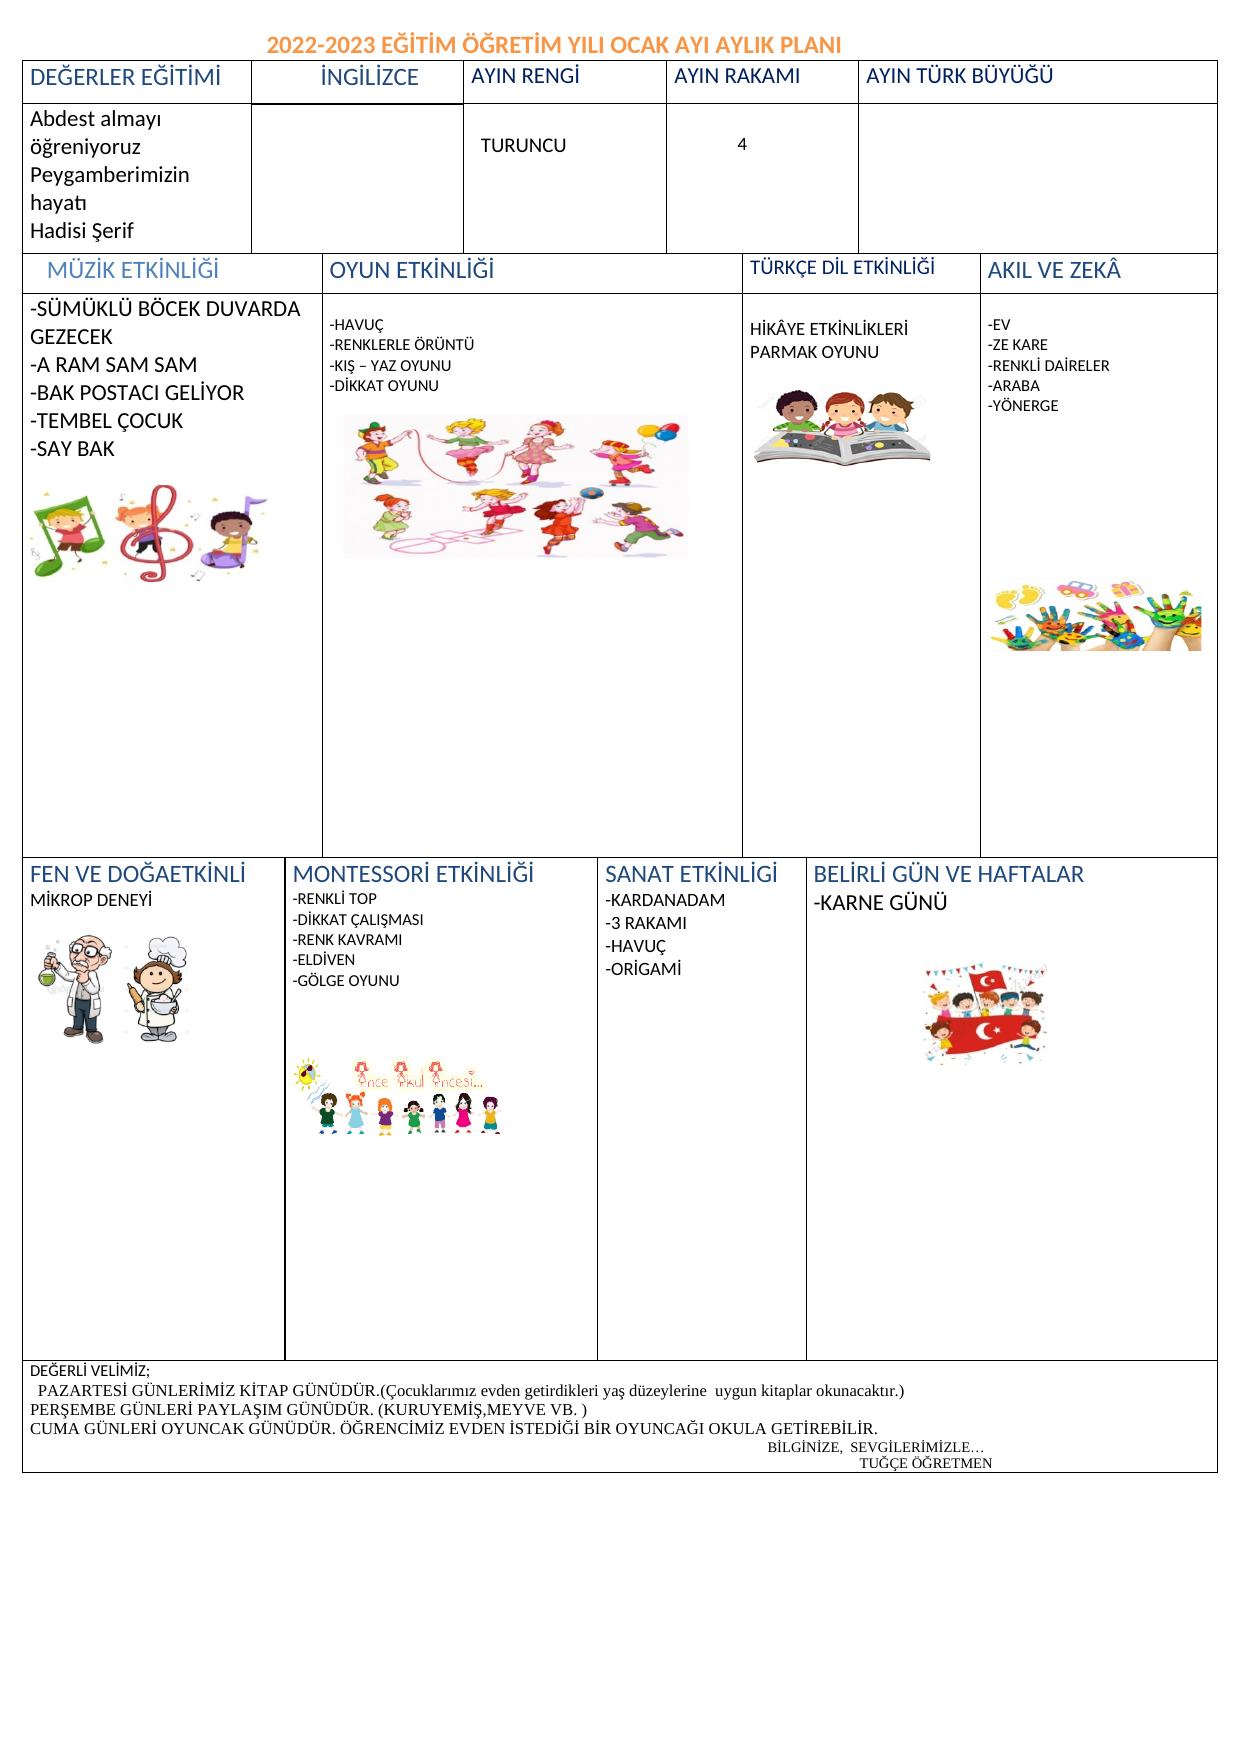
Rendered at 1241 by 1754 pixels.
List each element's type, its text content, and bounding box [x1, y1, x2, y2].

table_header AYIN RAKAMI [667, 61, 858, 103]
picture [922, 962, 1047, 1065]
picture [987, 578, 1202, 651]
text 2022-2023 EĞİTİM ÖĞRETİM YILI OCAK AYI AYLIK PLANI [148, 29, 1093, 60]
table_header İNGİLİZCE [252, 61, 463, 103]
table_cell HİKÂYE ETKİNLİKLERİ PARMAK OYUNU [743, 294, 980, 857]
table_cell -EV -ZE KARE -RENKLİ DAİRELER -ARABA -YÖNERGE [981, 294, 1217, 857]
table_cell MONTESSORİ ETKİNLİĞİ -RENKLİ TOP -DİKKAT ÇALIŞMASI -RENK KAVRAMI -ELDİVEN -GÖLGE OYUNU [286, 858, 597, 1359]
table_cell TÜRKÇE DİL ETKİNLİĞİ [743, 254, 980, 293]
picture [29, 485, 268, 582]
table_cell AKIL VE ZEKÂ [981, 254, 1217, 293]
table_cell DEĞERLİ VELİMİZ; PAZARTESİ GÜNLERİMİZ KİTAP GÜNÜDÜR.(Çocuklarımız evden getirdikleri yaş düzeylerine uygun kitaplar okunacaktır.) PERŞEMBE GÜNLERİ PAYLAŞIM GÜNÜDÜR. (KURUYEMİŞ,MEYVE VB. ) CUMA GÜNLERİ OYUNCAK GÜNÜDÜR. ÖĞRENCİMİZ EVDEN İSTEDİĞİ BİR OYUNCAĞI OKULA GETİREBİLİR. BİLGİNİZE, SEVGİLERİMİZLE… TUĞÇE ÖĞRETMEN [23, 1361, 1217, 1472]
picture [753, 390, 931, 466]
table_header AYIN TÜRK BÜYÜĞÜ [859, 61, 1217, 103]
table_cell [859, 104, 1217, 253]
picture [343, 415, 689, 558]
picture [29, 934, 189, 1044]
table_cell FEN VE DOĞAETKİNLİ MİKROP DENEYİ [23, 858, 284, 1359]
table_cell 4 [667, 104, 858, 253]
table_header DEĞERLER EĞİTİMİ [23, 61, 251, 103]
table_cell -HAVUÇ -RENKLERLE ÖRÜNTÜ -KIŞ – YAZ OYUNU -DİKKAT OYUNU [323, 294, 742, 857]
table_cell SANAT ETKİNLİGİ -KARDANADAM -3 RAKAMI -HAVUÇ -ORİGAMİ [598, 858, 806, 1359]
picture [292, 1058, 523, 1136]
table_cell OYUN ETKİNLİĞİ [323, 254, 742, 293]
table_cell TURUNCU [464, 104, 666, 253]
table_cell Abdest almayı öğreniyoruz Peygamberimizin hayatı Hadisi Şerif [23, 104, 251, 253]
table_cell [252, 105, 463, 253]
table_cell BELİRLİ GÜN VE HAFTALAR -KARNE GÜNÜ [807, 858, 1217, 1359]
table_header AYIN RENGİ [464, 61, 666, 103]
table_cell -SÜMÜKLÜ BÖCEK DUVARDA GEZECEK -A RAM SAM SAM -BAK POSTACI GELİYOR -TEMBEL ÇOCUK -SAY BAK [23, 294, 322, 857]
table_cell MÜZİK ETKİNLİĞİ [23, 254, 322, 293]
